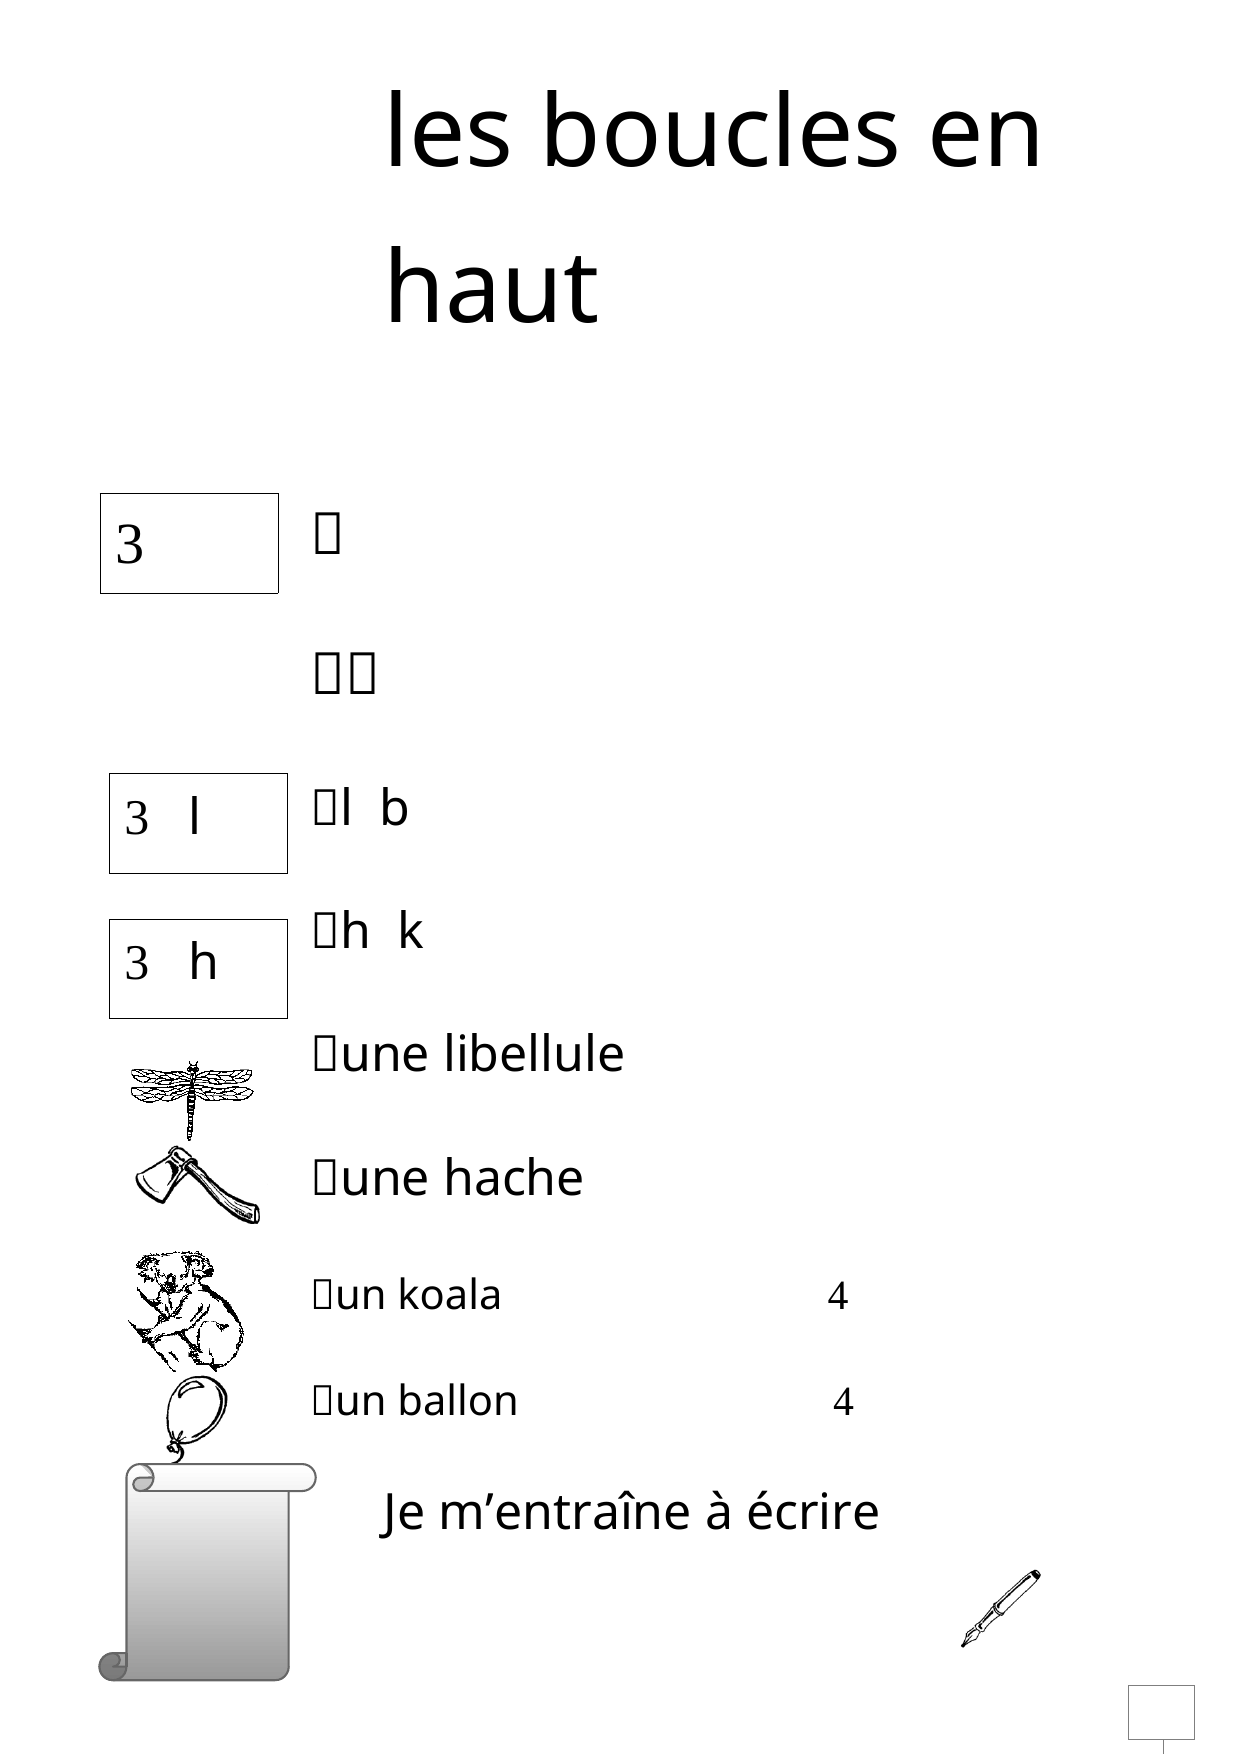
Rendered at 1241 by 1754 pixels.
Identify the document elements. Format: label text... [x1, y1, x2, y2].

text un koala  [310, 1264, 1181, 1321]
picture [957, 1567, 1042, 1649]
text Je m’entraîne à écrire [384, 1476, 1181, 1544]
text une libellule [310, 1018, 1181, 1087]
text h k [310, 895, 1181, 963]
text un ballon  [310, 1370, 1181, 1427]
picture [120, 1031, 268, 1237]
picture [120, 1248, 251, 1463]
text  [310, 632, 1181, 712]
text une hache [310, 1141, 1181, 1209]
text l b [310, 772, 1181, 841]
text les boucles en haut [384, 59, 1181, 352]
text  [310, 492, 1181, 572]
